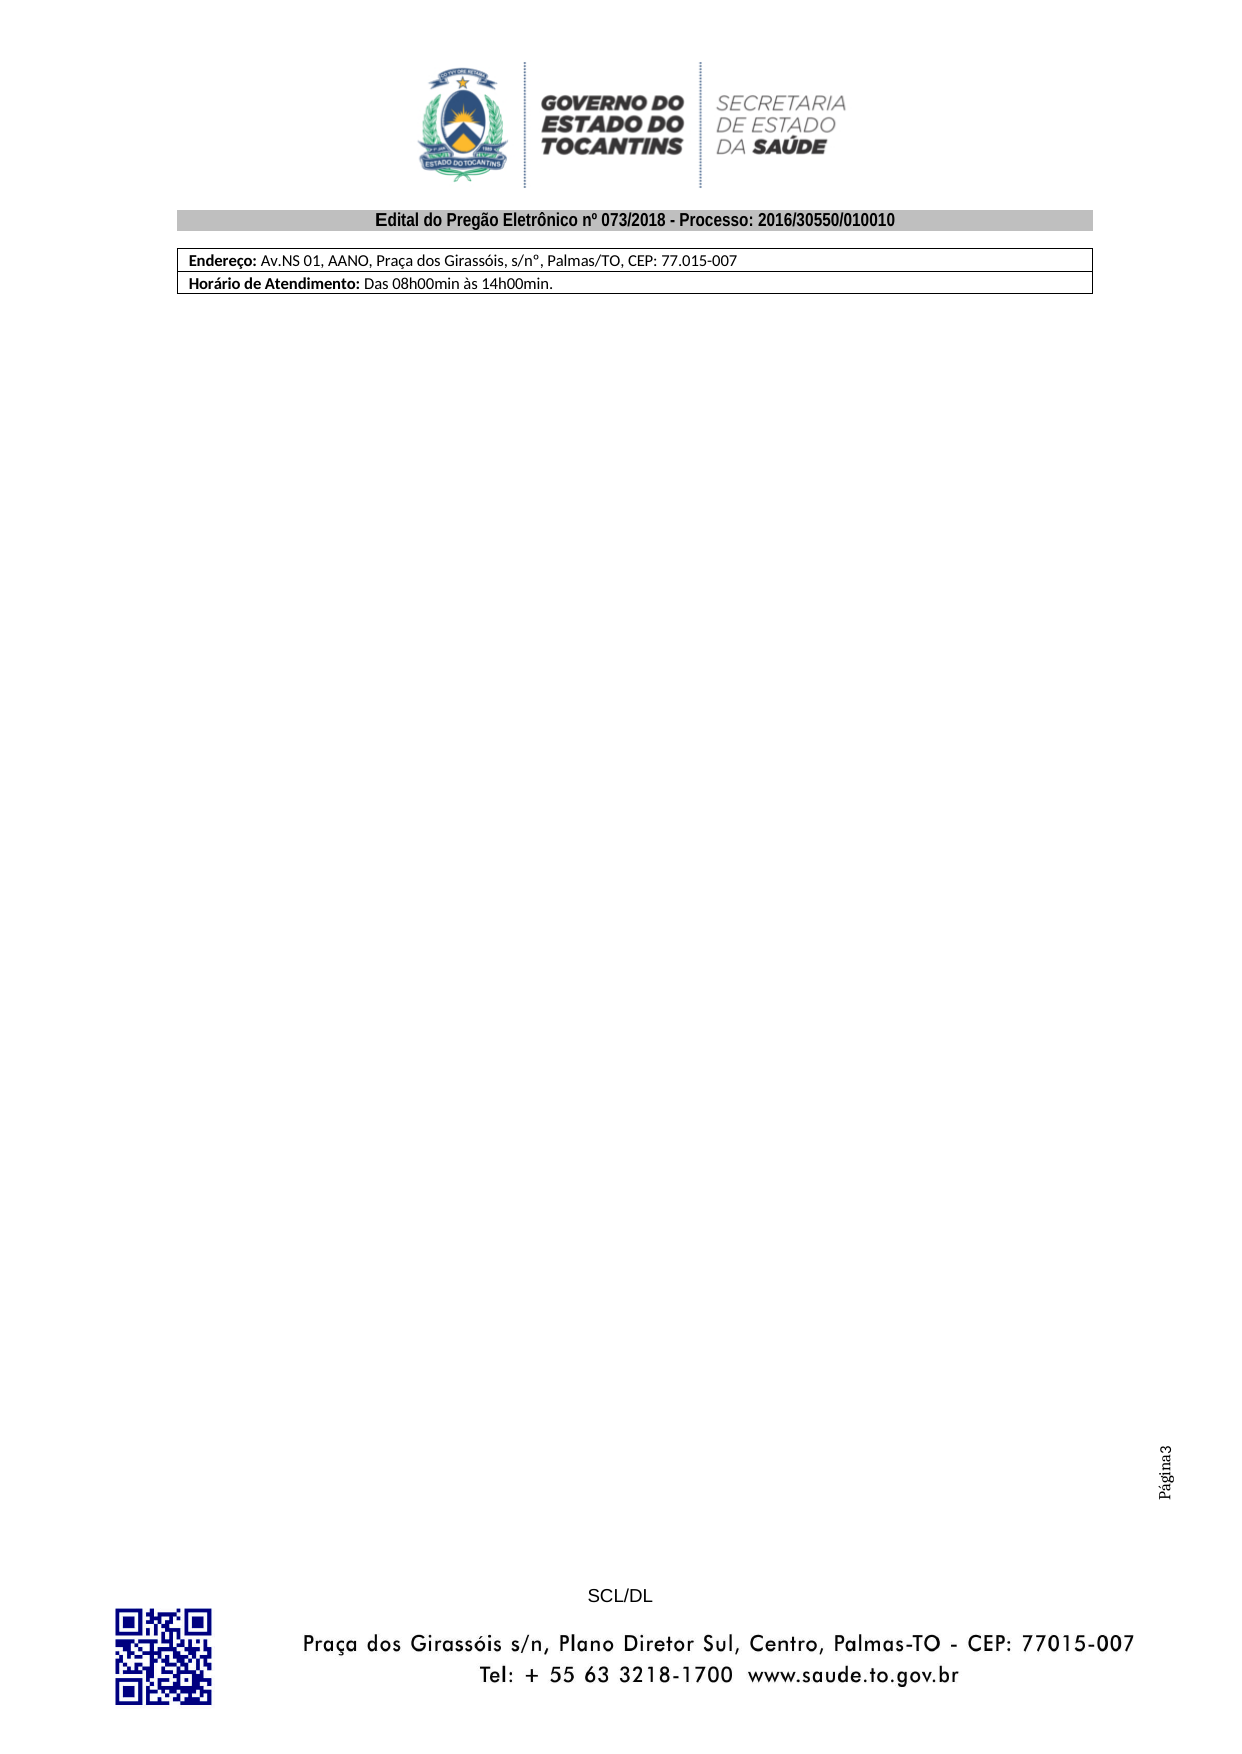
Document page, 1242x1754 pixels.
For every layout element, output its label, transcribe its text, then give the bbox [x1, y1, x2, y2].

picture [233, 59, 1036, 190]
picture [111, 1604, 1134, 1709]
table_cell Endereço: Av.NS 01, AANO, Praça dos Girassóis, s/nº, Palmas/TO, CEP: 77.015-007 [178, 249, 1092, 271]
table_cell Horário de Atendimento: Das 08h00min às 14h00min. [178, 272, 1092, 293]
